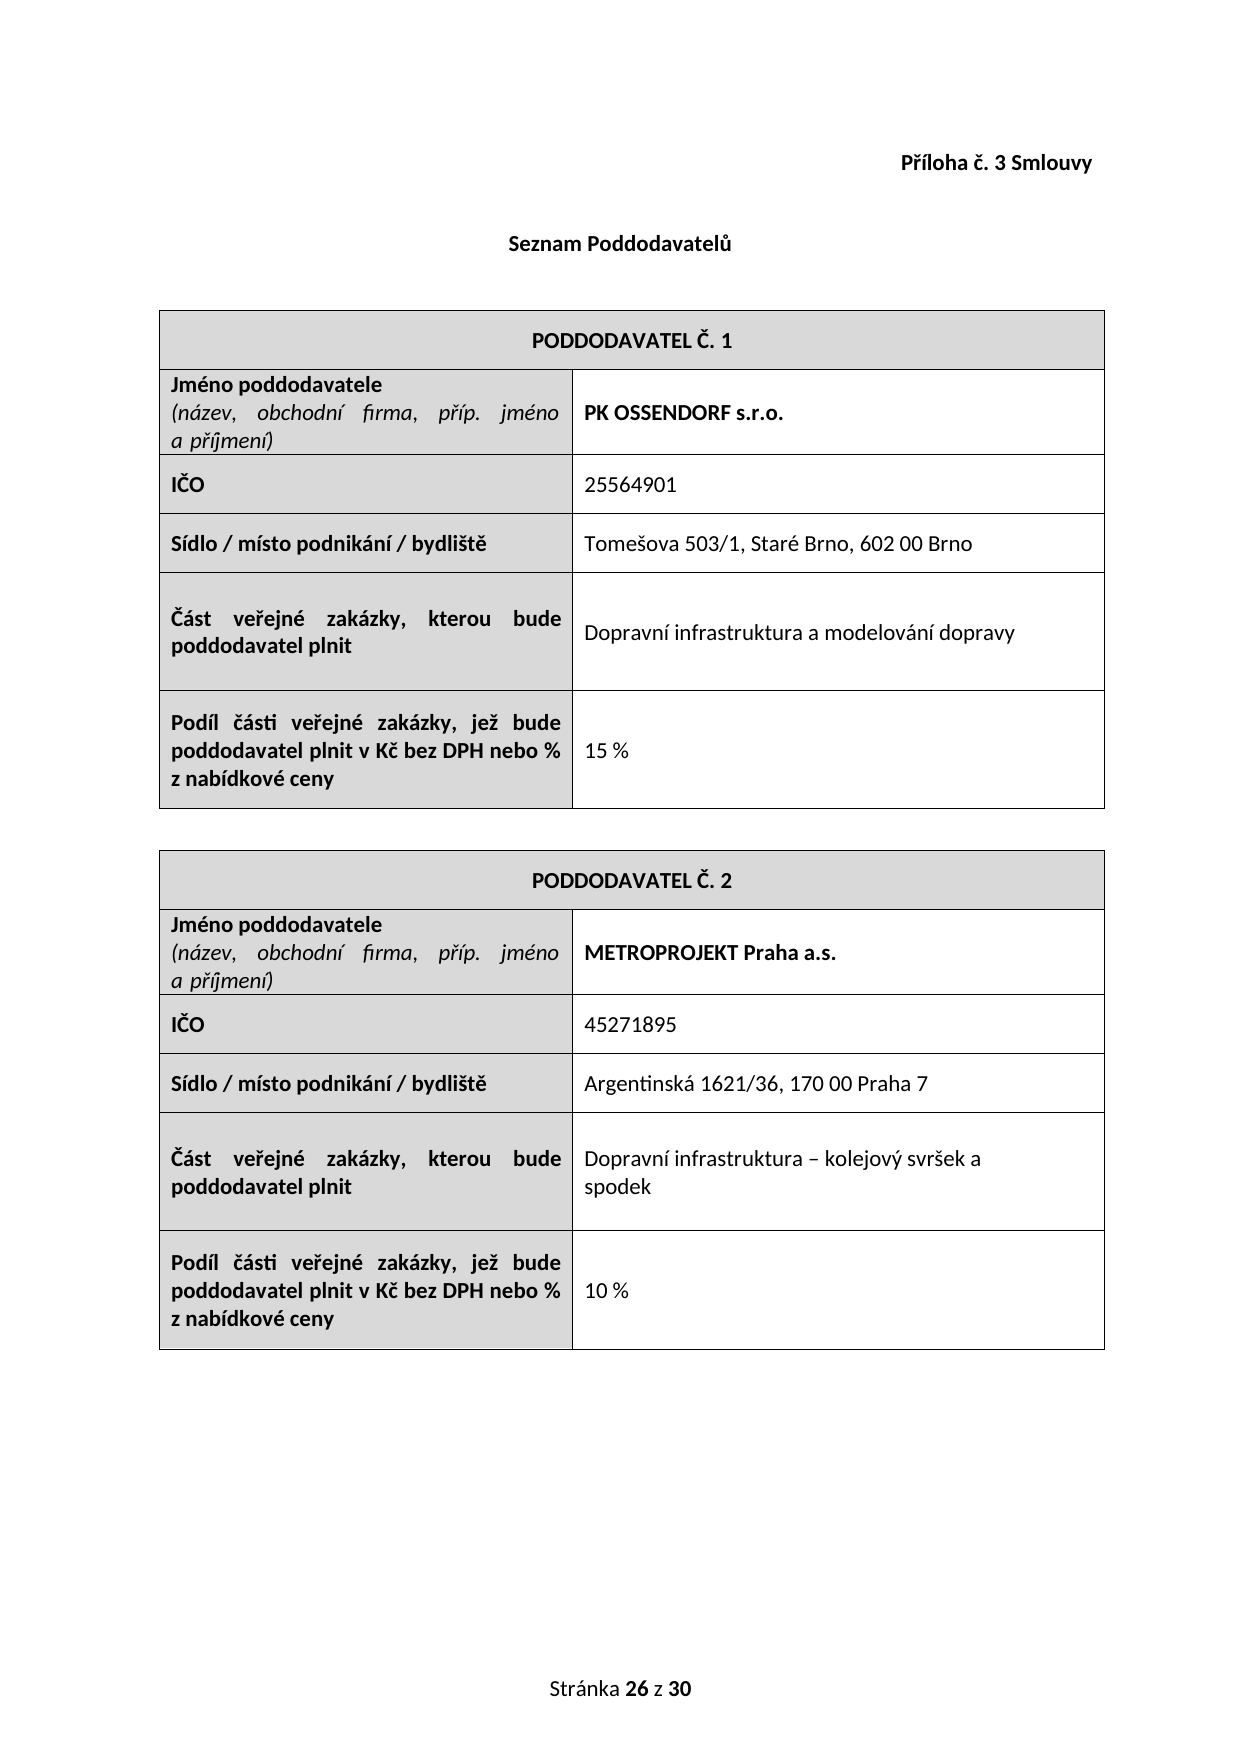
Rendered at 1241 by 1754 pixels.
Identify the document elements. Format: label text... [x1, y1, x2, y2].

table_cell Část veřejné zakázky, kterou bude poddodavatel plnit [160, 1113, 572, 1230]
table_cell 25564901 [573, 455, 1104, 513]
table_cell Argentinská 1621/36, 170 00 Praha 7 [573, 1054, 1104, 1112]
table_cell Dopravní infrastruktura – kolejový svršek a spodek [573, 1113, 1104, 1230]
table_cell Sídlo / místo podnikání / bydliště [160, 1054, 572, 1112]
table_header PODDODAVATEL Č. 2 [160, 851, 1104, 909]
table_cell Podíl části veřejné zakázky, jež bude poddodavatel plnit v Kč bez DPH nebo % z nabídkové ceny [160, 1231, 572, 1348]
table_cell METROPROJEKT Praha a.s. [573, 910, 1104, 994]
text Příloha č. 3 Smlouvy [148, 148, 1092, 176]
table_cell 10 % [573, 1231, 1104, 1348]
table_cell PK OSSENDORF s.r.o. [573, 370, 1104, 454]
table_cell Dopravní infrastruktura a modelování dopravy [573, 573, 1104, 690]
table_cell Podíl části veřejné zakázky, jež bude poddodavatel plnit v Kč bez DPH nebo % z nabídkové ceny [160, 691, 572, 808]
table_cell IČO [160, 455, 572, 513]
table_cell 15 % [573, 691, 1104, 808]
text Seznam Poddodavatelů [148, 229, 1092, 257]
table_cell 45271895 [573, 995, 1104, 1053]
table_cell Jméno poddodavatele (název, obchodní firma, příp. jméno a příjmení) [160, 370, 572, 454]
table_cell Jméno poddodavatele (název, obchodní firma, příp. jméno a příjmení) [160, 910, 572, 994]
table_header PODDODAVATEL Č. 1 [160, 311, 1104, 369]
table_cell Tomešova 503/1, Staré Brno, 602 00 Brno [573, 514, 1104, 572]
table_cell IČO [160, 995, 572, 1053]
table_cell Část veřejné zakázky, kterou bude poddodavatel plnit [160, 573, 572, 690]
table_cell Sídlo / místo podnikání / bydliště [160, 514, 572, 572]
